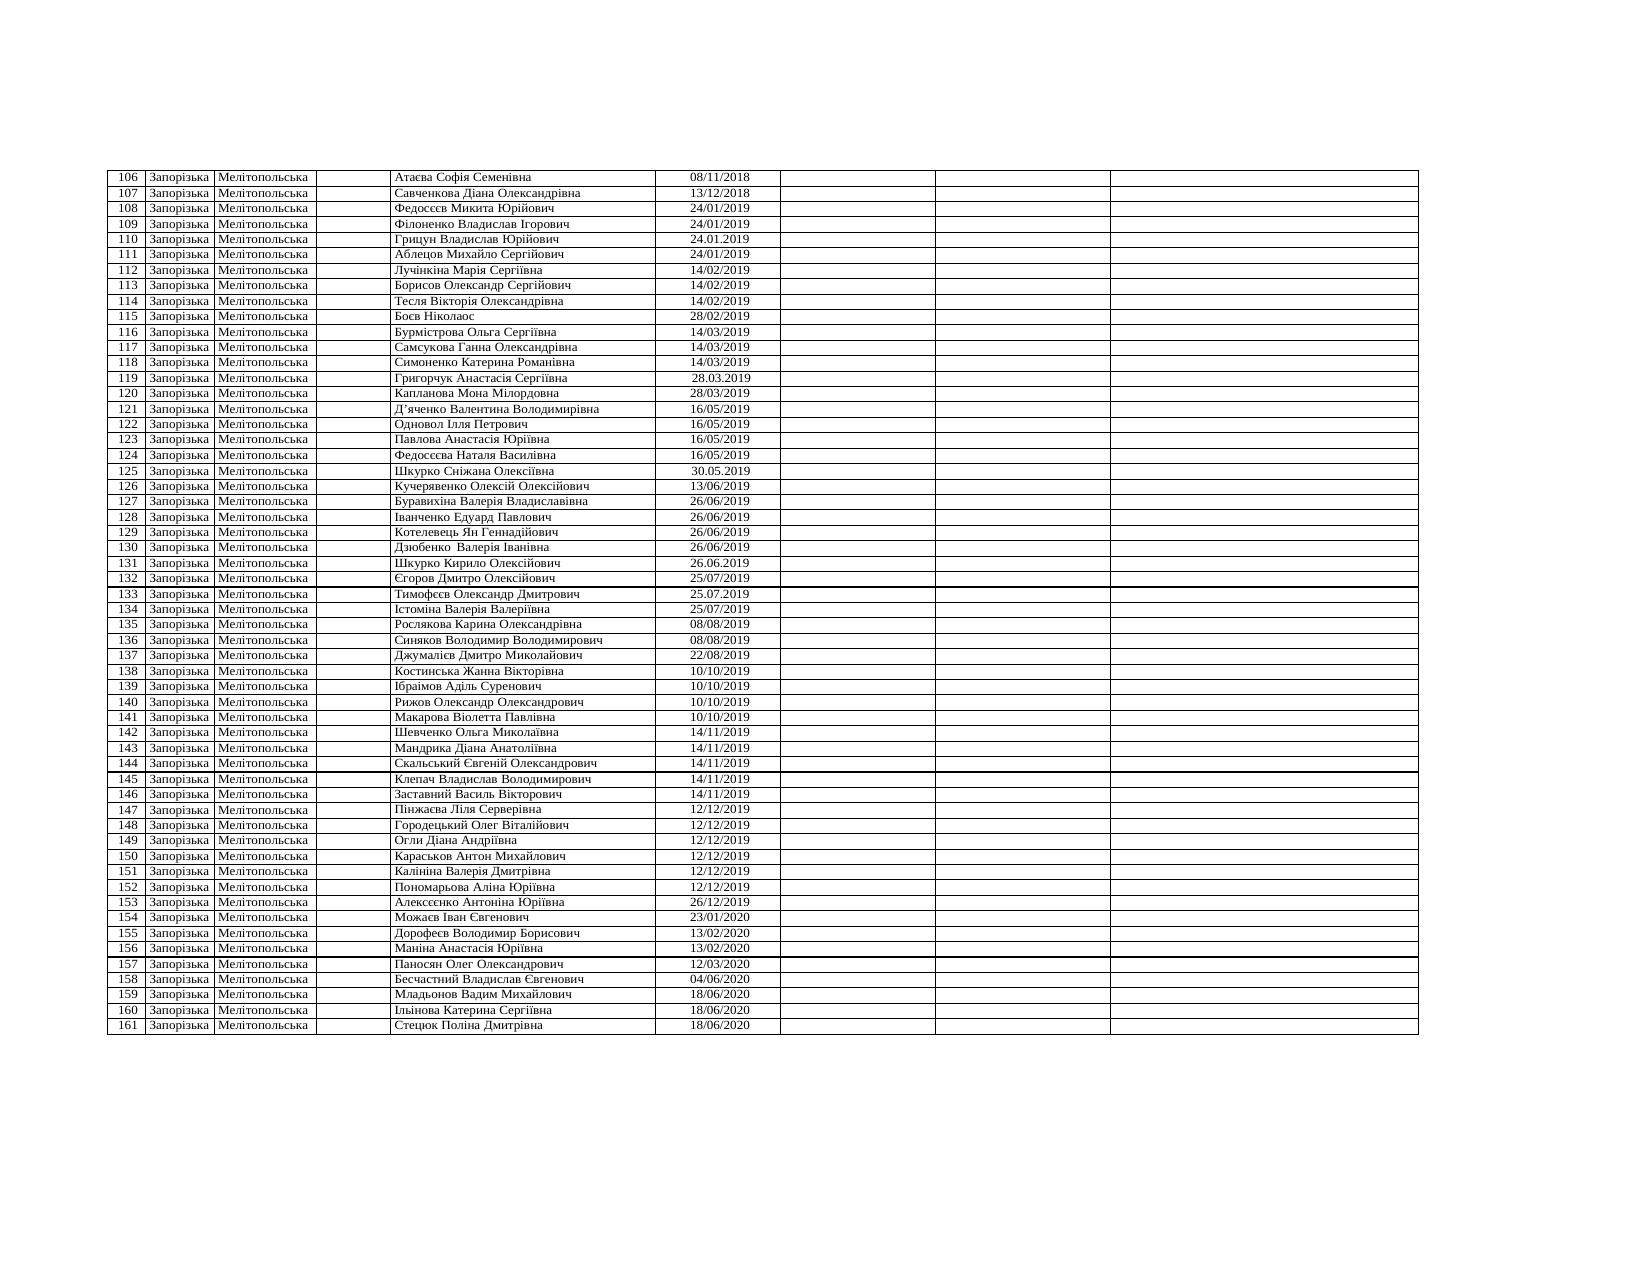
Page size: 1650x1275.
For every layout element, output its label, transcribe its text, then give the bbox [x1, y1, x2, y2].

table_cell [781, 927, 935, 941]
table_cell [317, 711, 390, 725]
table_cell 14/11/2019 [656, 726, 780, 741]
table_cell Запорізька [146, 541, 214, 556]
table_cell Філоненко Владислав Ігорович [391, 217, 655, 232]
table_cell 28/02/2019 [656, 310, 780, 324]
table_cell [781, 1019, 935, 1033]
table_cell 107 [108, 187, 145, 201]
table_cell [1111, 279, 1418, 293]
table_cell [936, 958, 1110, 972]
table_cell [317, 449, 390, 463]
table_cell [317, 988, 390, 1003]
table_cell Грицун Владислав Юрійович [391, 233, 655, 247]
table_cell [317, 819, 390, 833]
table_cell Шкурко Кирило Олексійович [391, 557, 655, 571]
table_cell Запорізька [146, 896, 214, 910]
table_cell 115 [108, 310, 145, 324]
table_cell [936, 372, 1110, 386]
table_header [317, 171, 390, 186]
table_cell Мелітопольська [215, 187, 316, 201]
table_cell [1111, 927, 1418, 941]
table_cell Мелітопольська [215, 372, 316, 386]
table_cell Мелітопольська [215, 264, 316, 278]
table_cell [936, 880, 1110, 895]
table_cell Запорізька [146, 418, 214, 432]
table_cell Запорізька [146, 310, 214, 324]
table_cell Запорізька [146, 603, 214, 617]
table_header [1111, 171, 1418, 186]
table_cell 12/12/2019 [656, 803, 780, 818]
table_cell 18/06/2020 [656, 1004, 780, 1018]
table_cell Мелітопольська [215, 803, 316, 818]
table_cell 158 [108, 973, 145, 987]
table_cell 26/06/2019 [656, 510, 780, 525]
table_cell [781, 341, 935, 355]
table_cell Запорізька [146, 942, 214, 956]
table_cell [317, 541, 390, 556]
table_cell [1111, 264, 1418, 278]
table_cell 14/02/2019 [656, 264, 780, 278]
table_cell Істоміна Валерія Валеріївна [391, 603, 655, 617]
table_cell [317, 279, 390, 293]
table_cell 14/11/2019 [656, 757, 780, 771]
table_cell [781, 495, 935, 509]
table_cell Запорізька [146, 649, 214, 663]
table_cell Запорізька [146, 988, 214, 1003]
table_cell 16/05/2019 [656, 418, 780, 432]
table_cell 14/11/2019 [656, 742, 780, 756]
table_cell [936, 325, 1110, 340]
table_cell 25/07/2019 [656, 603, 780, 617]
table_cell [317, 618, 390, 633]
table_cell [936, 248, 1110, 263]
table_cell [936, 402, 1110, 417]
table_cell [317, 773, 390, 787]
table_cell Мелітопольська [215, 726, 316, 741]
table_cell Мелітопольська [215, 695, 316, 710]
table_cell Запорізька [146, 526, 214, 540]
table_cell [1111, 510, 1418, 525]
table_cell Запорізька [146, 742, 214, 756]
table_cell [1111, 773, 1418, 787]
table_cell [317, 850, 390, 864]
table_cell [781, 557, 935, 571]
table_cell [781, 742, 935, 756]
table_cell Запорізька [146, 850, 214, 864]
table_cell [781, 695, 935, 710]
table_cell [1111, 418, 1418, 432]
table_cell Запорізька [146, 557, 214, 571]
table_cell Запорізька [146, 325, 214, 340]
table_cell Запорізька [146, 449, 214, 463]
table_cell 123 [108, 433, 145, 448]
table_cell [1111, 788, 1418, 802]
table_cell Мелітопольська [215, 202, 316, 216]
table_cell Федосєєва Наталя Василівна [391, 449, 655, 463]
table_cell Запорізька [146, 356, 214, 371]
table_cell [936, 1019, 1110, 1033]
table_cell [936, 757, 1110, 771]
table_cell Тимофєєв Олександр Дмитрович [391, 588, 655, 602]
table_cell Симоненко Катерина Романівна [391, 356, 655, 371]
table_cell [1111, 526, 1418, 540]
table_cell [781, 911, 935, 926]
table_cell [1111, 665, 1418, 679]
table_cell 154 [108, 911, 145, 926]
table_cell 16/05/2019 [656, 402, 780, 417]
table_cell 131 [108, 557, 145, 571]
table_cell Мелітопольська [215, 634, 316, 648]
table_cell [936, 803, 1110, 818]
table_cell [781, 634, 935, 648]
table_cell 13/06/2019 [656, 480, 780, 494]
table_cell Дзюбенко Валерія Іванівна [391, 541, 655, 556]
table_cell [781, 819, 935, 833]
table_cell [936, 480, 1110, 494]
table_cell 26/06/2019 [656, 541, 780, 556]
table_cell 148 [108, 819, 145, 833]
table_cell [317, 264, 390, 278]
table_cell [1111, 695, 1418, 710]
table_cell [936, 695, 1110, 710]
table_cell [936, 341, 1110, 355]
table_cell 132 [108, 572, 145, 586]
table_cell Караськов Антон Михайлович [391, 850, 655, 864]
table_cell 136 [108, 634, 145, 648]
table_cell [781, 880, 935, 895]
table_cell Клепач Владислав Володимирович [391, 773, 655, 787]
table_cell [317, 788, 390, 802]
table_cell [936, 649, 1110, 663]
table_cell [1111, 187, 1418, 201]
table_cell Мелітопольська [215, 788, 316, 802]
table_cell [936, 202, 1110, 216]
table_cell Д’яченко Валентина Володимирівна [391, 402, 655, 417]
table_cell Мелітопольська [215, 449, 316, 463]
table_cell 12/12/2019 [656, 819, 780, 833]
table_cell [317, 295, 390, 309]
table_cell Запорізька [146, 495, 214, 509]
table_cell 108 [108, 202, 145, 216]
table_cell 139 [108, 680, 145, 694]
table_cell Тесля Вікторія Олександрівна [391, 295, 655, 309]
table_cell 14/11/2019 [656, 773, 780, 787]
table_cell [1111, 757, 1418, 771]
table_cell [936, 187, 1110, 201]
table_cell [317, 526, 390, 540]
table_cell Аблецов Михайло Сергійович [391, 248, 655, 263]
table_cell Мелітопольська [215, 557, 316, 571]
table_cell Запорізька [146, 803, 214, 818]
table_cell [1111, 588, 1418, 602]
table_cell 25/07/2019 [656, 572, 780, 586]
table_cell Запорізька [146, 279, 214, 293]
table_cell 157 [108, 958, 145, 972]
table_cell 24/01/2019 [656, 248, 780, 263]
table_cell Мелітопольська [215, 880, 316, 895]
table_cell [781, 372, 935, 386]
table_cell [1111, 341, 1418, 355]
table_cell [317, 356, 390, 371]
table_cell 12/12/2019 [656, 834, 780, 848]
table_cell 14/03/2019 [656, 341, 780, 355]
table_cell Шевченко Ольга Миколаївна [391, 726, 655, 741]
table_cell 151 [108, 865, 145, 879]
table_cell Шкурко Сніжана Олексіївна [391, 464, 655, 478]
table_cell Запорізька [146, 372, 214, 386]
table_cell [936, 834, 1110, 848]
table_cell [317, 958, 390, 972]
table_cell [317, 372, 390, 386]
table_cell [781, 865, 935, 879]
table_cell [936, 295, 1110, 309]
table_cell Мелітопольська [215, 464, 316, 478]
table_header 106 [108, 171, 145, 186]
table_cell 144 [108, 757, 145, 771]
table_cell [936, 819, 1110, 833]
table_cell 155 [108, 927, 145, 941]
table_cell [936, 356, 1110, 371]
table_cell 161 [108, 1019, 145, 1033]
table_cell Синяков Володимир Володимирович [391, 634, 655, 648]
table_cell 14/02/2019 [656, 279, 780, 293]
table_cell [936, 603, 1110, 617]
table_cell [781, 295, 935, 309]
table_cell Огли Діана Андріївна [391, 834, 655, 848]
table_cell Мелітопольська [215, 973, 316, 987]
table_cell Запорізька [146, 233, 214, 247]
table_cell 114 [108, 295, 145, 309]
table_cell [781, 510, 935, 525]
table_cell [781, 726, 935, 741]
table_cell Бурмістрова Ольга Сергіївна [391, 325, 655, 340]
table_cell Запорізька [146, 387, 214, 401]
table_cell [936, 665, 1110, 679]
table_cell [317, 634, 390, 648]
table_cell [317, 433, 390, 448]
table_cell 112 [108, 264, 145, 278]
table_cell 156 [108, 942, 145, 956]
table_cell [1111, 233, 1418, 247]
table_cell [781, 202, 935, 216]
table_cell Мелітопольська [215, 387, 316, 401]
table_cell Запорізька [146, 264, 214, 278]
table_cell Мелітопольська [215, 510, 316, 525]
table_cell [936, 510, 1110, 525]
table_cell [936, 572, 1110, 586]
table_cell 22/08/2019 [656, 649, 780, 663]
table_cell [1111, 387, 1418, 401]
table_cell 24/01/2019 [656, 217, 780, 232]
table_cell [781, 757, 935, 771]
table_cell Запорізька [146, 510, 214, 525]
table_cell 12/12/2019 [656, 880, 780, 895]
table_cell Буравихіна Валерія Владиславівна [391, 495, 655, 509]
table_cell Мелітопольська [215, 742, 316, 756]
table_cell Алексєєнко Антоніна Юріївна [391, 896, 655, 910]
table_cell [317, 480, 390, 494]
table_cell Запорізька [146, 927, 214, 941]
table_cell 150 [108, 850, 145, 864]
table_cell Мелітопольська [215, 603, 316, 617]
table_cell 08/08/2019 [656, 634, 780, 648]
table_cell Мелітопольська [215, 680, 316, 694]
table_cell [936, 387, 1110, 401]
table_cell 119 [108, 372, 145, 386]
table_cell 10/10/2019 [656, 695, 780, 710]
table_cell [317, 557, 390, 571]
table_cell Боєв Ніколаос [391, 310, 655, 324]
table_cell Макарова Віолетта Павлівна [391, 711, 655, 725]
table_cell [317, 803, 390, 818]
table_cell Запорізька [146, 634, 214, 648]
table_cell [781, 572, 935, 586]
table_cell Запорізька [146, 958, 214, 972]
table_cell [936, 541, 1110, 556]
table_cell 14/11/2019 [656, 788, 780, 802]
table_cell [1111, 988, 1418, 1003]
table_cell [1111, 850, 1418, 864]
table_cell [1111, 325, 1418, 340]
table_header [781, 171, 935, 186]
table_cell Запорізька [146, 187, 214, 201]
table_cell Запорізька [146, 1019, 214, 1033]
table_cell [936, 927, 1110, 941]
table_cell [781, 387, 935, 401]
table_cell Запорізька [146, 480, 214, 494]
table_cell 129 [108, 526, 145, 540]
table_cell 113 [108, 279, 145, 293]
table_cell Запорізька [146, 788, 214, 802]
table_cell [781, 788, 935, 802]
table_cell [781, 665, 935, 679]
table_cell [1111, 480, 1418, 494]
table_cell Мелітопольська [215, 279, 316, 293]
table_cell Єгоров Дмитро Олексійович [391, 572, 655, 586]
table_cell Запорізька [146, 911, 214, 926]
table_cell Запорізька [146, 711, 214, 725]
table_cell [936, 788, 1110, 802]
table_cell Мелітопольська [215, 402, 316, 417]
table_cell Городецький Олег Віталійович [391, 819, 655, 833]
table_cell 137 [108, 649, 145, 663]
table_cell Запорізька [146, 295, 214, 309]
table_cell Мелітопольська [215, 341, 316, 355]
table_cell Ільінова Катерина Сергіївна [391, 1004, 655, 1018]
table_cell [317, 310, 390, 324]
table_cell [317, 1004, 390, 1018]
table_cell 149 [108, 834, 145, 848]
table_cell Рослякова Карина Олександрівна [391, 618, 655, 633]
table_cell Григорчук Анастасія Сергіївна [391, 372, 655, 386]
table_cell [1111, 402, 1418, 417]
table_cell [317, 665, 390, 679]
table_cell Дорофеєв Володимир Борисович [391, 927, 655, 941]
table_cell 12/12/2019 [656, 850, 780, 864]
table_cell Мелітопольська [215, 958, 316, 972]
table_cell Самсукова Ганна Олександрівна [391, 341, 655, 355]
table_cell [317, 695, 390, 710]
table_cell [1111, 310, 1418, 324]
table_cell Мелітопольська [215, 819, 316, 833]
table_cell 111 [108, 248, 145, 263]
table_cell [1111, 911, 1418, 926]
table_cell 133 [108, 588, 145, 602]
table_cell [781, 649, 935, 663]
table_cell [781, 942, 935, 956]
table_cell [317, 325, 390, 340]
table_cell 140 [108, 695, 145, 710]
table_cell [1111, 865, 1418, 879]
table_cell [1111, 1004, 1418, 1018]
table_cell Запорізька [146, 819, 214, 833]
table_cell Маніна Анастасія Юріївна [391, 942, 655, 956]
table_cell 10/10/2019 [656, 680, 780, 694]
table_cell Мелітопольська [215, 649, 316, 663]
table_cell Павлова Анастасія Юріївна [391, 433, 655, 448]
table_cell [936, 279, 1110, 293]
table_cell [317, 880, 390, 895]
table_cell [936, 588, 1110, 602]
table_cell [781, 310, 935, 324]
table_cell 08/08/2019 [656, 618, 780, 633]
table_cell [1111, 464, 1418, 478]
table_cell Федосєєв Микита Юрійович [391, 202, 655, 216]
table_cell Можаєв Іван Євгенович [391, 911, 655, 926]
table_cell Мелітопольська [215, 572, 316, 586]
table_cell Запорізька [146, 695, 214, 710]
table_cell [1111, 819, 1418, 833]
table_cell [781, 187, 935, 201]
table_cell [781, 279, 935, 293]
table_cell [781, 325, 935, 340]
table_cell 118 [108, 356, 145, 371]
table_cell [936, 449, 1110, 463]
table_cell Мелітопольська [215, 233, 316, 247]
table_cell 145 [108, 773, 145, 787]
table_cell [781, 356, 935, 371]
table_cell 13/02/2020 [656, 927, 780, 941]
table_cell Іванченко Едуард Павлович [391, 510, 655, 525]
table_cell [936, 942, 1110, 956]
table_cell Пономарьова Аліна Юріївна [391, 880, 655, 895]
table_cell 110 [108, 233, 145, 247]
table_cell [1111, 495, 1418, 509]
table_cell [317, 202, 390, 216]
table_cell Мелітопольська [215, 896, 316, 910]
table_cell [781, 834, 935, 848]
table_cell [936, 634, 1110, 648]
table_cell 120 [108, 387, 145, 401]
table_cell [781, 480, 935, 494]
table_cell [781, 464, 935, 478]
table_cell 143 [108, 742, 145, 756]
table_header Запорізька [146, 171, 214, 186]
table_cell [936, 896, 1110, 910]
table_cell 141 [108, 711, 145, 725]
table_header Мелітопольська [215, 171, 316, 186]
table_cell [317, 911, 390, 926]
table_header [936, 171, 1110, 186]
table_cell Мелітопольська [215, 927, 316, 941]
table_cell 116 [108, 325, 145, 340]
table_cell Мелітопольська [215, 248, 316, 263]
table_cell Котелевець Ян Геннадійович [391, 526, 655, 540]
table_cell 12/03/2020 [656, 958, 780, 972]
table_cell 134 [108, 603, 145, 617]
table_cell [1111, 372, 1418, 386]
table_cell 153 [108, 896, 145, 910]
table_cell Запорізька [146, 880, 214, 895]
table_cell [781, 958, 935, 972]
table_cell Рижов Олександр Олександрович [391, 695, 655, 710]
table_cell [317, 387, 390, 401]
table_cell [1111, 603, 1418, 617]
table_cell [1111, 356, 1418, 371]
table_cell [1111, 248, 1418, 263]
table_cell Пінжаєва Ліля Серверівна [391, 803, 655, 818]
table_cell Запорізька [146, 217, 214, 232]
table_cell Запорізька [146, 1004, 214, 1018]
table_cell 13/12/2018 [656, 187, 780, 201]
table_cell Мелітопольська [215, 850, 316, 864]
table_cell 130 [108, 541, 145, 556]
table_cell [781, 711, 935, 725]
table_cell 109 [108, 217, 145, 232]
table_cell [936, 726, 1110, 741]
table_cell Запорізька [146, 588, 214, 602]
table_cell 147 [108, 803, 145, 818]
table_cell 146 [108, 788, 145, 802]
table_cell [317, 217, 390, 232]
table_cell 28.03.2019 [656, 372, 780, 386]
table_cell [936, 850, 1110, 864]
table_cell Мелітопольська [215, 773, 316, 787]
table_cell Кучерявенко Олексій Олексійович [391, 480, 655, 494]
table_cell [1111, 202, 1418, 216]
table_cell Мелітопольська [215, 480, 316, 494]
table_cell [317, 927, 390, 941]
table_cell Запорізька [146, 202, 214, 216]
table_cell 24/01/2019 [656, 202, 780, 216]
table_cell 138 [108, 665, 145, 679]
table_cell [936, 911, 1110, 926]
table_cell [936, 310, 1110, 324]
table_cell 12/12/2019 [656, 865, 780, 879]
table_cell [936, 988, 1110, 1003]
table_cell 26/06/2019 [656, 526, 780, 540]
table_cell 18/06/2020 [656, 988, 780, 1003]
table_cell [317, 1019, 390, 1033]
table_cell Джумалієв Дмитро Миколайович [391, 649, 655, 663]
table_cell 24.01.2019 [656, 233, 780, 247]
table_cell Мелітопольська [215, 834, 316, 848]
table_cell [781, 418, 935, 432]
table_cell Ібраімов Аділь Суренович [391, 680, 655, 694]
table_cell [936, 264, 1110, 278]
table_cell Запорізька [146, 665, 214, 679]
table_cell [781, 526, 935, 540]
table_cell Запорізька [146, 572, 214, 586]
table_cell Бесчастний Владислав Євгенович [391, 973, 655, 987]
table_cell [317, 757, 390, 771]
table_cell 26/12/2019 [656, 896, 780, 910]
table_cell [781, 680, 935, 694]
table_cell [781, 248, 935, 263]
table_cell 128 [108, 510, 145, 525]
table_cell 16/05/2019 [656, 449, 780, 463]
table_cell 30.05.2019 [656, 464, 780, 478]
table_cell [1111, 433, 1418, 448]
table_cell Мелітопольська [215, 541, 316, 556]
table_cell 152 [108, 880, 145, 895]
table_cell [936, 233, 1110, 247]
table_cell [781, 988, 935, 1003]
table_cell [317, 510, 390, 525]
table_cell [317, 418, 390, 432]
table_cell [317, 402, 390, 417]
table_cell [317, 603, 390, 617]
table_cell Мелітопольська [215, 495, 316, 509]
table_cell [317, 233, 390, 247]
table_cell [936, 418, 1110, 432]
table_cell 14/03/2019 [656, 325, 780, 340]
table_cell Лучінкіна Марія Сергіївна [391, 264, 655, 278]
table_cell Костинська Жанна Вікторівна [391, 665, 655, 679]
table_cell 13/02/2020 [656, 942, 780, 956]
table_cell Паносян Олег Олександрович [391, 958, 655, 972]
table_cell [781, 773, 935, 787]
table_cell Борисов Олександр Сергійович [391, 279, 655, 293]
table_cell Младьонов Вадим Михайлович [391, 988, 655, 1003]
table_cell [781, 588, 935, 602]
table_cell [1111, 742, 1418, 756]
table_cell Мелітопольська [215, 1004, 316, 1018]
table_cell Запорізька [146, 865, 214, 879]
table_cell [936, 973, 1110, 987]
table_cell 26/06/2019 [656, 495, 780, 509]
table_cell [1111, 295, 1418, 309]
table_cell [1111, 896, 1418, 910]
table_header Атаєва Софія Семенівна [391, 171, 655, 186]
table_cell [936, 526, 1110, 540]
table_cell Заставний Василь Вікторович [391, 788, 655, 802]
table_cell Запорізька [146, 402, 214, 417]
table_cell Мелітопольська [215, 665, 316, 679]
table_cell [936, 618, 1110, 633]
table_cell [781, 541, 935, 556]
table_cell Мелітопольська [215, 310, 316, 324]
table_cell Мелітопольська [215, 911, 316, 926]
table_cell Мелітопольська [215, 325, 316, 340]
table_cell [317, 834, 390, 848]
table_cell Мелітопольська [215, 865, 316, 879]
table_cell Мелітопольська [215, 418, 316, 432]
table_cell [781, 618, 935, 633]
table_cell [781, 433, 935, 448]
table_cell [317, 649, 390, 663]
table_cell [317, 187, 390, 201]
table_cell [317, 248, 390, 263]
table_cell 117 [108, 341, 145, 355]
table_cell [936, 680, 1110, 694]
table_cell Запорізька [146, 248, 214, 263]
table_cell [317, 896, 390, 910]
table_cell [317, 464, 390, 478]
table_cell 121 [108, 402, 145, 417]
table_cell Мелітопольська [215, 618, 316, 633]
table_cell [1111, 834, 1418, 848]
table_cell Запорізька [146, 618, 214, 633]
table_cell Мелітопольська [215, 526, 316, 540]
table_cell [1111, 680, 1418, 694]
table_cell [781, 850, 935, 864]
table_cell Мелітопольська [215, 711, 316, 725]
table_cell [936, 1004, 1110, 1018]
table_cell 26.06.2019 [656, 557, 780, 571]
table_cell Запорізька [146, 680, 214, 694]
table_cell 10/10/2019 [656, 665, 780, 679]
table_cell Запорізька [146, 341, 214, 355]
table_cell [1111, 958, 1418, 972]
table_cell 14/03/2019 [656, 356, 780, 371]
table_cell Одновол Ілля Петрович [391, 418, 655, 432]
table_cell Скальський Євгеній Олександрович [391, 757, 655, 771]
table_cell 16/05/2019 [656, 433, 780, 448]
table_cell [936, 495, 1110, 509]
table_cell Мелітопольська [215, 757, 316, 771]
table_cell 124 [108, 449, 145, 463]
table_cell [781, 264, 935, 278]
table_cell [317, 341, 390, 355]
table_cell Запорізька [146, 464, 214, 478]
table_cell 04/06/2020 [656, 973, 780, 987]
table_cell [936, 742, 1110, 756]
table_header 08/11/2018 [656, 171, 780, 186]
table_cell [1111, 541, 1418, 556]
table_cell Запорізька [146, 773, 214, 787]
table_cell [1111, 618, 1418, 633]
table_cell [1111, 803, 1418, 818]
table_cell [781, 402, 935, 417]
table_cell [781, 233, 935, 247]
table_cell [1111, 649, 1418, 663]
table_cell [781, 896, 935, 910]
table_cell 159 [108, 988, 145, 1003]
table_cell 160 [108, 1004, 145, 1018]
table_cell [1111, 634, 1418, 648]
table_cell [317, 726, 390, 741]
table_cell [317, 942, 390, 956]
table_cell [781, 973, 935, 987]
table_cell [1111, 880, 1418, 895]
table_cell 126 [108, 480, 145, 494]
table_cell Мелітопольська [215, 217, 316, 232]
table_cell Мелітопольська [215, 1019, 316, 1033]
table_cell [936, 865, 1110, 879]
table_cell [317, 588, 390, 602]
table_cell [1111, 217, 1418, 232]
table_cell Савченкова Діана Олександрівна [391, 187, 655, 201]
table_cell [317, 680, 390, 694]
table_cell [1111, 449, 1418, 463]
table_cell 14/02/2019 [656, 295, 780, 309]
table_cell Калініна Валерія Дмитрівна [391, 865, 655, 879]
table_cell Мелітопольська [215, 588, 316, 602]
table_cell [936, 433, 1110, 448]
table_cell Стецюк Поліна Дмитрівна [391, 1019, 655, 1033]
table_cell Мелітопольська [215, 433, 316, 448]
table_cell Мелітопольська [215, 295, 316, 309]
table_cell [781, 449, 935, 463]
table_cell 135 [108, 618, 145, 633]
table_cell [936, 773, 1110, 787]
table_cell [317, 742, 390, 756]
table_cell Мандрика Діана Анатоліївна [391, 742, 655, 756]
table_cell [936, 711, 1110, 725]
table_cell Запорізька [146, 834, 214, 848]
table_cell 18/06/2020 [656, 1019, 780, 1033]
table_cell [781, 1004, 935, 1018]
table_cell 28/03/2019 [656, 387, 780, 401]
table_cell [1111, 1019, 1418, 1033]
table_cell [781, 603, 935, 617]
table_cell Мелітопольська [215, 942, 316, 956]
table_cell [1111, 973, 1418, 987]
table_cell [1111, 942, 1418, 956]
table_cell [936, 217, 1110, 232]
table_cell [1111, 726, 1418, 741]
table_cell 25.07.2019 [656, 588, 780, 602]
table_cell Мелітопольська [215, 356, 316, 371]
table_cell Капланова Мона Мілордовна [391, 387, 655, 401]
table_cell 122 [108, 418, 145, 432]
table_cell [317, 495, 390, 509]
table_cell [317, 973, 390, 987]
table_cell [317, 865, 390, 879]
table_cell [1111, 711, 1418, 725]
table_cell 23/01/2020 [656, 911, 780, 926]
table_cell [1111, 557, 1418, 571]
table_cell [936, 557, 1110, 571]
table_cell 127 [108, 495, 145, 509]
table_cell 10/10/2019 [656, 711, 780, 725]
table_cell Запорізька [146, 433, 214, 448]
table_cell [1111, 572, 1418, 586]
table_cell [781, 217, 935, 232]
table_cell [936, 464, 1110, 478]
table_cell Запорізька [146, 726, 214, 741]
table_cell Мелітопольська [215, 988, 316, 1003]
table_cell 125 [108, 464, 145, 478]
table_cell Запорізька [146, 757, 214, 771]
table_cell Запорізька [146, 973, 214, 987]
table_cell [781, 803, 935, 818]
table_cell [317, 572, 390, 586]
table_cell 142 [108, 726, 145, 741]
